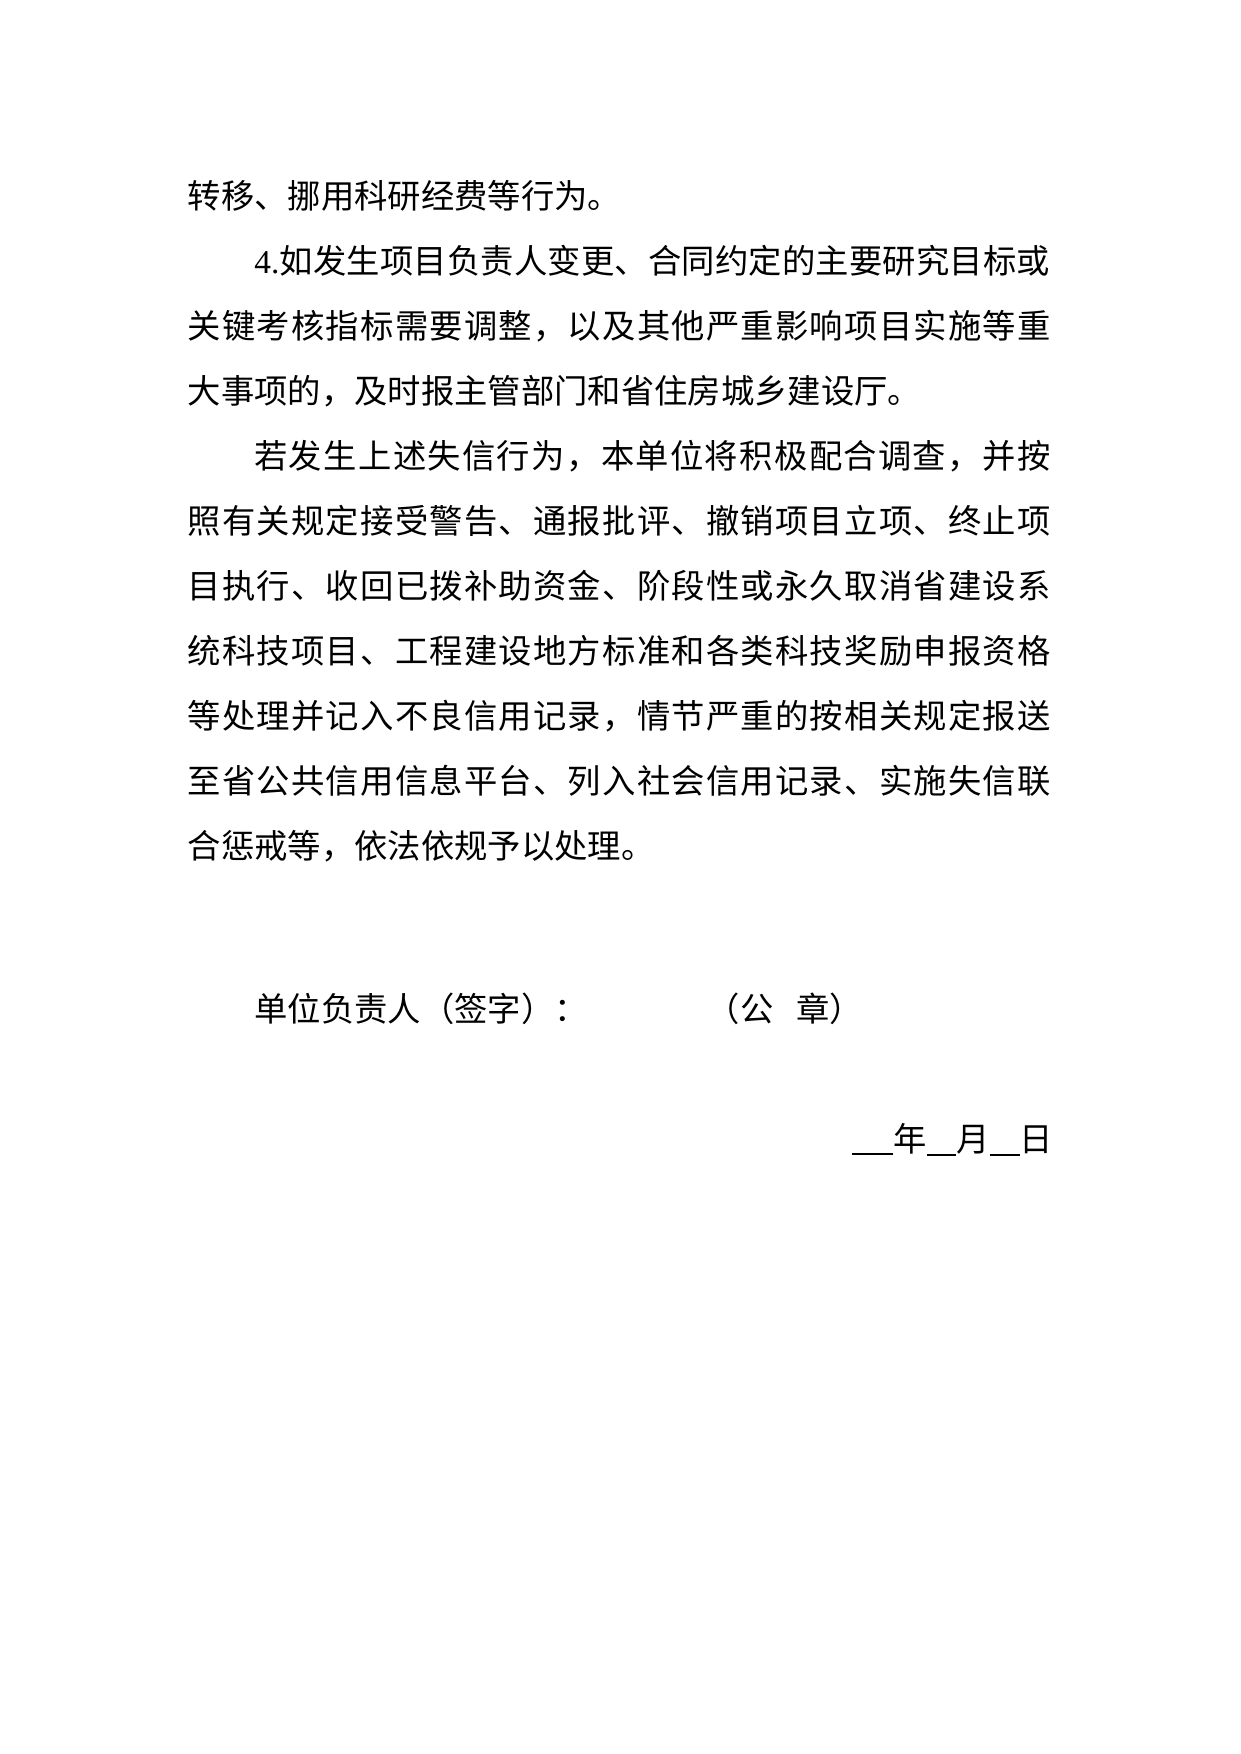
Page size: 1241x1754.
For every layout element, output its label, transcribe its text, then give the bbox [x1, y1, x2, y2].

text 若发生上述失信行为，本单位将积极配合调查，并按照有关规定接受警告、通报批评、撤销项目立项、终止项目执行、收回已拨补助资金、阶段性或永久取消省建设系统科技项目、工程建设地方标准和各类科技奖励申报资格等处理并记入不良信用记录，情节严重的按相关规定报送至省公共信用信息平台、列入社会信用记录、实施失信联合惩戒等，依法依规予以处理。 [187, 422, 1053, 877]
text 单位负责人（签字）： （公 章） [187, 974, 1053, 1039]
text 4.如发生项目负责人变更、合同约定的主要研究目标或关键考核指标需要调整，以及其他严重影响项目实施等重大事项的，及时报主管部门和省住房城乡建设厅。 [187, 227, 1053, 422]
text 年 月 日 [187, 1104, 1053, 1169]
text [187, 162, 1053, 227]
